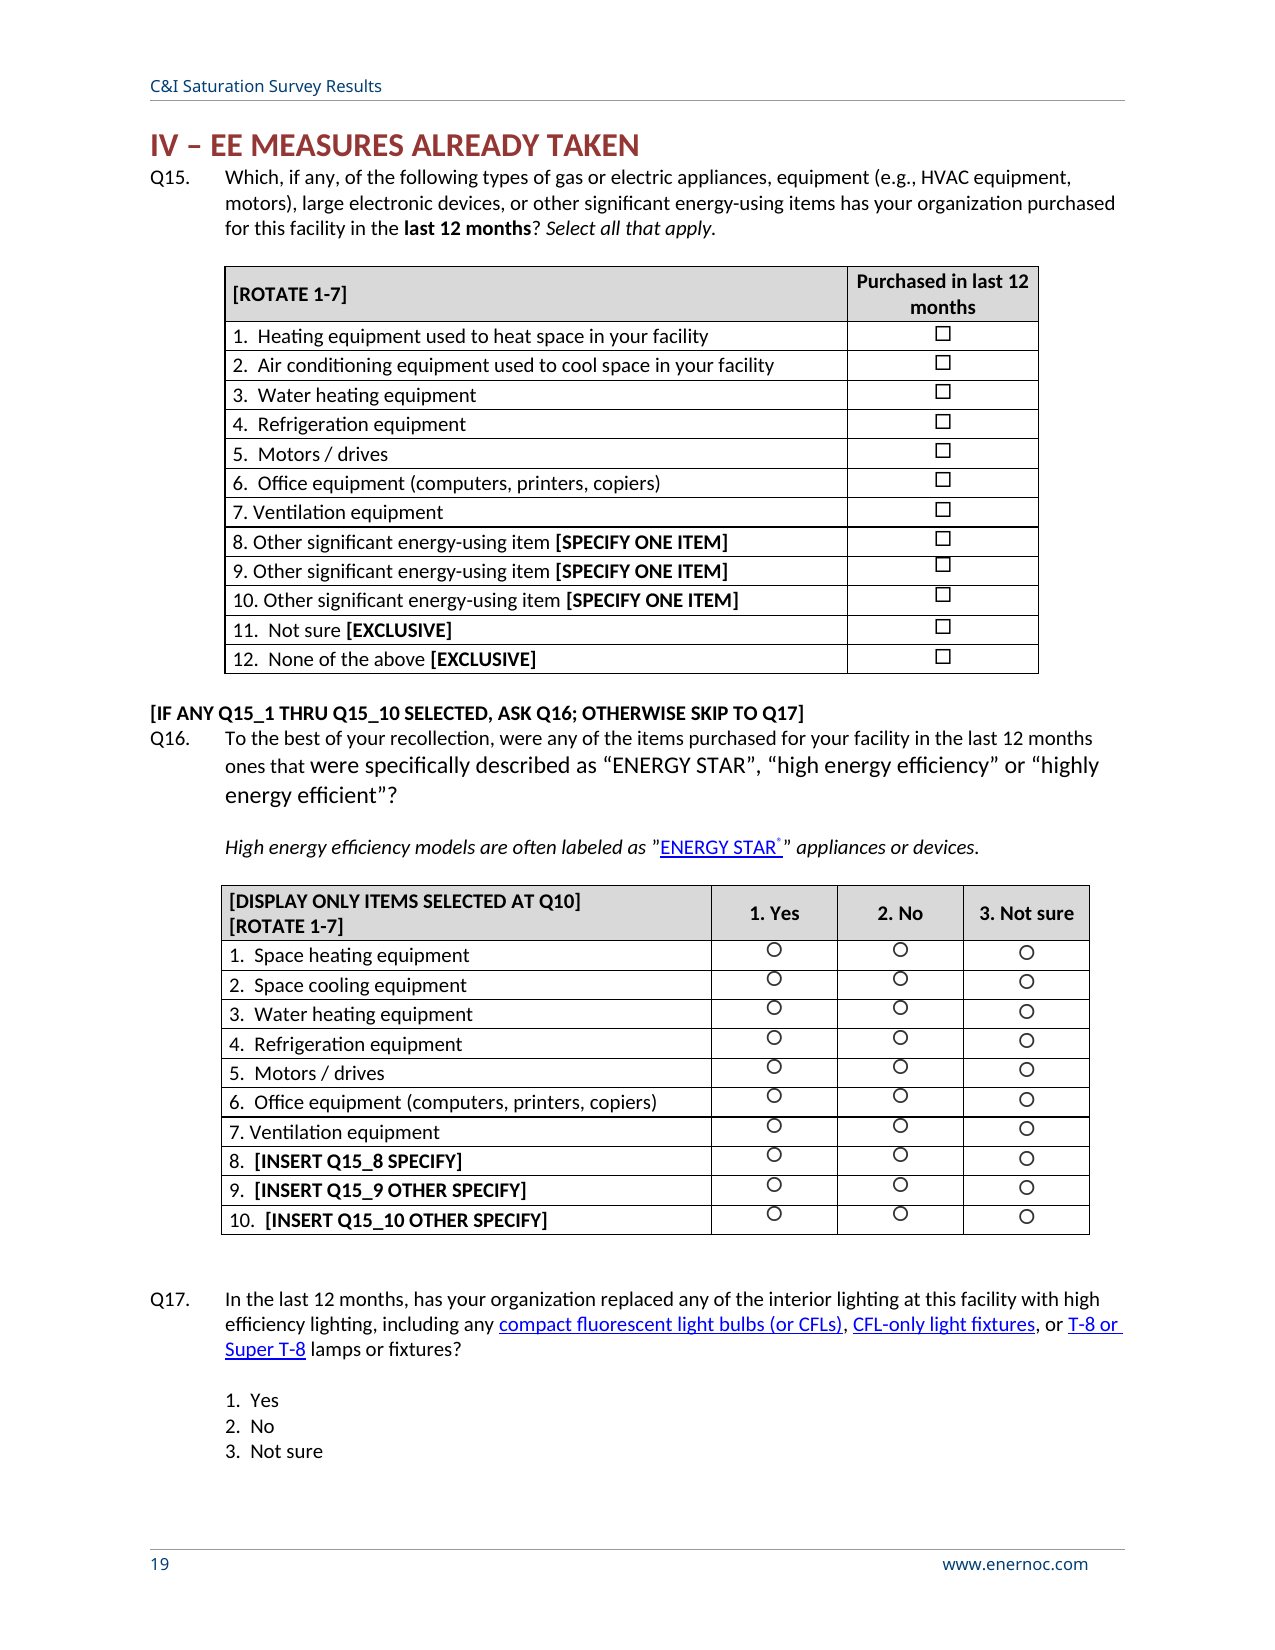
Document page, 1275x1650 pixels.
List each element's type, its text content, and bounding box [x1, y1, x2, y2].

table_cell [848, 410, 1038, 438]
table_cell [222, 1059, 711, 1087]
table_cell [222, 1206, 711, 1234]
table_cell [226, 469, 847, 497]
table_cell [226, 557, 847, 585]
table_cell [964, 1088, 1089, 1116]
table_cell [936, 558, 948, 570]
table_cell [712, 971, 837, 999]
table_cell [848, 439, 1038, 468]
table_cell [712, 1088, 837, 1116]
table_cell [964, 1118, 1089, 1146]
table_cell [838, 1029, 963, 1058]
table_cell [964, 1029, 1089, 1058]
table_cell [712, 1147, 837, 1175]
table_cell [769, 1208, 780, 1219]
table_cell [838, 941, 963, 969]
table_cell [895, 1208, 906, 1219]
text High energy efficiency models are often labeled as ”ENERGY STAR®” appliances or devices. [150, 834, 1125, 860]
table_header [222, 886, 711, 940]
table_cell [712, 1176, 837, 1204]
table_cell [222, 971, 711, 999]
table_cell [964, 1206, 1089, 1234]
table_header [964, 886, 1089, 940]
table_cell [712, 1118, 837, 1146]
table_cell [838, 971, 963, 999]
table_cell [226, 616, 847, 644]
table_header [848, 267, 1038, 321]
text IV – EE MEASURES ALREADY TAKEN [150, 123, 1125, 164]
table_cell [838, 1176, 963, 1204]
text 1. Yes [150, 1387, 1125, 1413]
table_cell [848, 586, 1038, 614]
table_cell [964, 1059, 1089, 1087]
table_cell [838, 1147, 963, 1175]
text 3. Not sure [150, 1438, 1125, 1464]
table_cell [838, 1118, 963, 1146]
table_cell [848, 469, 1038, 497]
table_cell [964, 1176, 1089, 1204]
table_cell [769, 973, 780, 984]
text 2. No [150, 1413, 1125, 1438]
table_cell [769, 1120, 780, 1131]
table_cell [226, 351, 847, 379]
text Q17. In the last 12 months, has your organization replaced any of the interior lighting at this facility with high efficiency lighting, including any compact fluorescent light bulbs (or CFLs), CFL-only light fixtures, or T-8 or Super T-8 lamps or fixtures? [150, 1286, 1125, 1362]
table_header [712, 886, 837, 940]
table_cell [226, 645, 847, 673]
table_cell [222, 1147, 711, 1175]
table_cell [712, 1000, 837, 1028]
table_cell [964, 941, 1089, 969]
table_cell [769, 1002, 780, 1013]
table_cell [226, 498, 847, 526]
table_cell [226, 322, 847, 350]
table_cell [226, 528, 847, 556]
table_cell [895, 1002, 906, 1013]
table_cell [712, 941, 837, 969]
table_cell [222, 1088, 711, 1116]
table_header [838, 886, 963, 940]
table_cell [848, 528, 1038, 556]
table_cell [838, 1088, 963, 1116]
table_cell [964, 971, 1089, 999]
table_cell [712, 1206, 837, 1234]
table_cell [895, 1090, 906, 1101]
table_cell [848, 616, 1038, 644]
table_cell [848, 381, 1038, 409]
text [IF ANY Q15_1 THRU Q15_10 SELECTED, ASK Q16; OTHERWISE SKIP TO Q17] [150, 700, 1125, 725]
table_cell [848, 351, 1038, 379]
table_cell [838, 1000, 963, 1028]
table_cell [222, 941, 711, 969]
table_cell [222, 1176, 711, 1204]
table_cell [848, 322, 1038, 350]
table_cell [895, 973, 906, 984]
text Q15. Which, if any, of the following types of gas or electric appliances, equipment (e.g., HVAC equipment, motors), large electronic devices, or other significant energy-using items has your organization purchased for this facility in the last 12 months? Select all that apply. [150, 164, 1125, 241]
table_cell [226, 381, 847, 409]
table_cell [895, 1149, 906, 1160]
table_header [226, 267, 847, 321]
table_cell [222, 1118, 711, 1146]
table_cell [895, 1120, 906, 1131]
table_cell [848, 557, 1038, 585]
text Q16. To the best of your recollection, were any of the items purchased for your facility in the last 12 months ones that were specifically described as “ENERGY STAR”, “high energy efficiency” or “highly energy efficient”? [150, 725, 1125, 809]
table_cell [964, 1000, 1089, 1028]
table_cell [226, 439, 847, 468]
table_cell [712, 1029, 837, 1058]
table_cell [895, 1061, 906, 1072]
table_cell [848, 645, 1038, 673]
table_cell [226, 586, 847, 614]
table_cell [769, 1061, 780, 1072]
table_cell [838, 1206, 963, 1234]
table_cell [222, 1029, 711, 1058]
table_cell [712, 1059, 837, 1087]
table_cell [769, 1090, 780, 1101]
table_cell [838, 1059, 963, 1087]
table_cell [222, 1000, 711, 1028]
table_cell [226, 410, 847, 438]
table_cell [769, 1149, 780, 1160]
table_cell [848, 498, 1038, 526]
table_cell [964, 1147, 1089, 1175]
